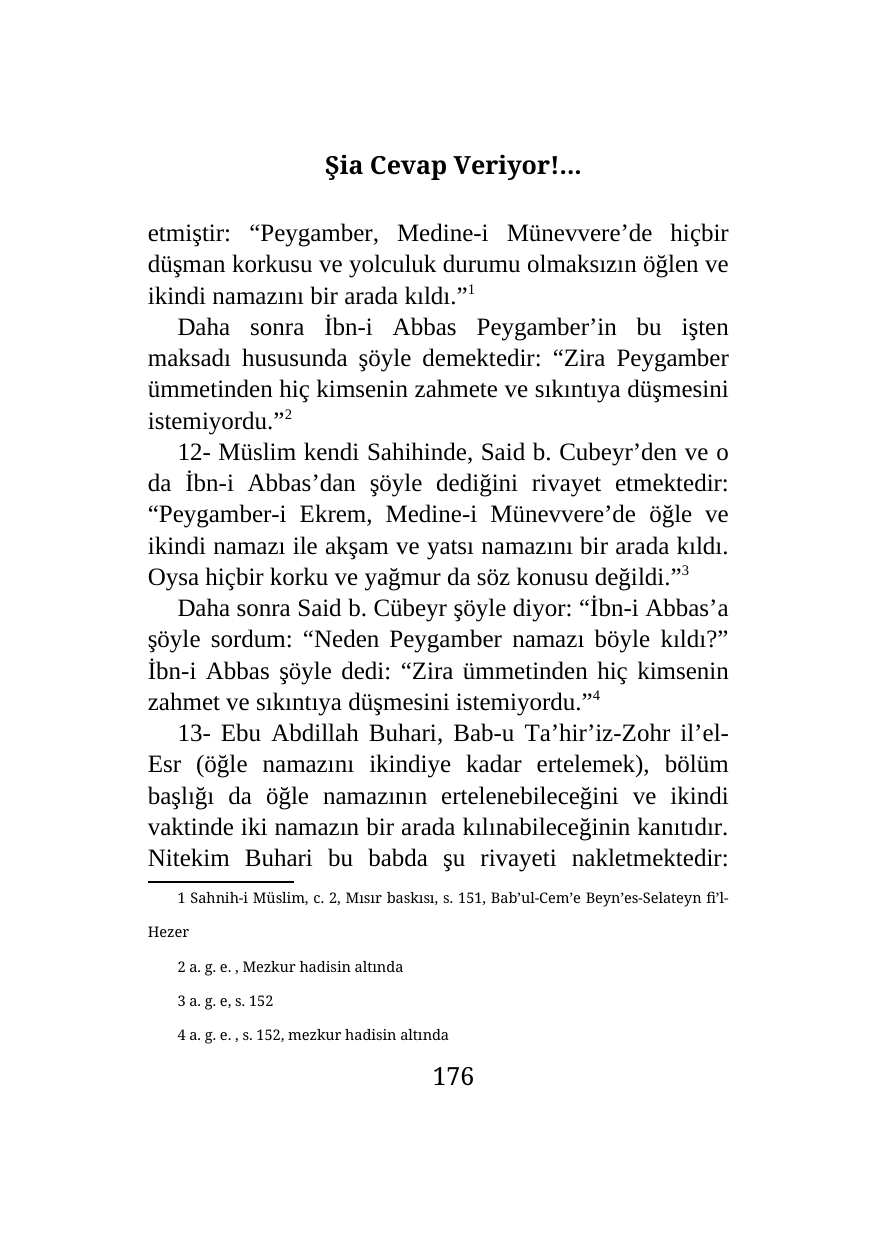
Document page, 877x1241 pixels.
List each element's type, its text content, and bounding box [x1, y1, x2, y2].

text Daha sonra İbn-i Abbas Peygamber’in bu işten maksadı hususunda şöyle demektedir: “Zira Peygamber ümmetinden hiç kimsenin zahmete ve sıkıntıya düşmesini istemiyordu.” [148, 309, 729, 434]
text Daha sonra Said b. Cübeyr şöyle diyor: “İbn-i Abbas’a şöyle sordum: “Neden Peygamber namazı böyle kıldı?” İbn-i Abbas şöyle dedi: “Zira ümmetinden hiç kimsenin zahmet ve sıkıntıya düşmesini istemiyordu.” [148, 591, 729, 716]
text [148, 216, 729, 309]
text 12- Müslim kendi Sahihinde, Said b. Cubeyr’den ve o da İbn-i Abbas’dan şöyle dediğini rivayet etmektedir: “Peygamber-i Ekrem, Medine-i Münevvere’de öğle ve ikindi namazı ile akşam ve yatsı namazını bir arada kıldı. Oysa hiçbir korku ve yağmur da söz konusu değildi.” [148, 434, 729, 591]
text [148, 716, 729, 872]
